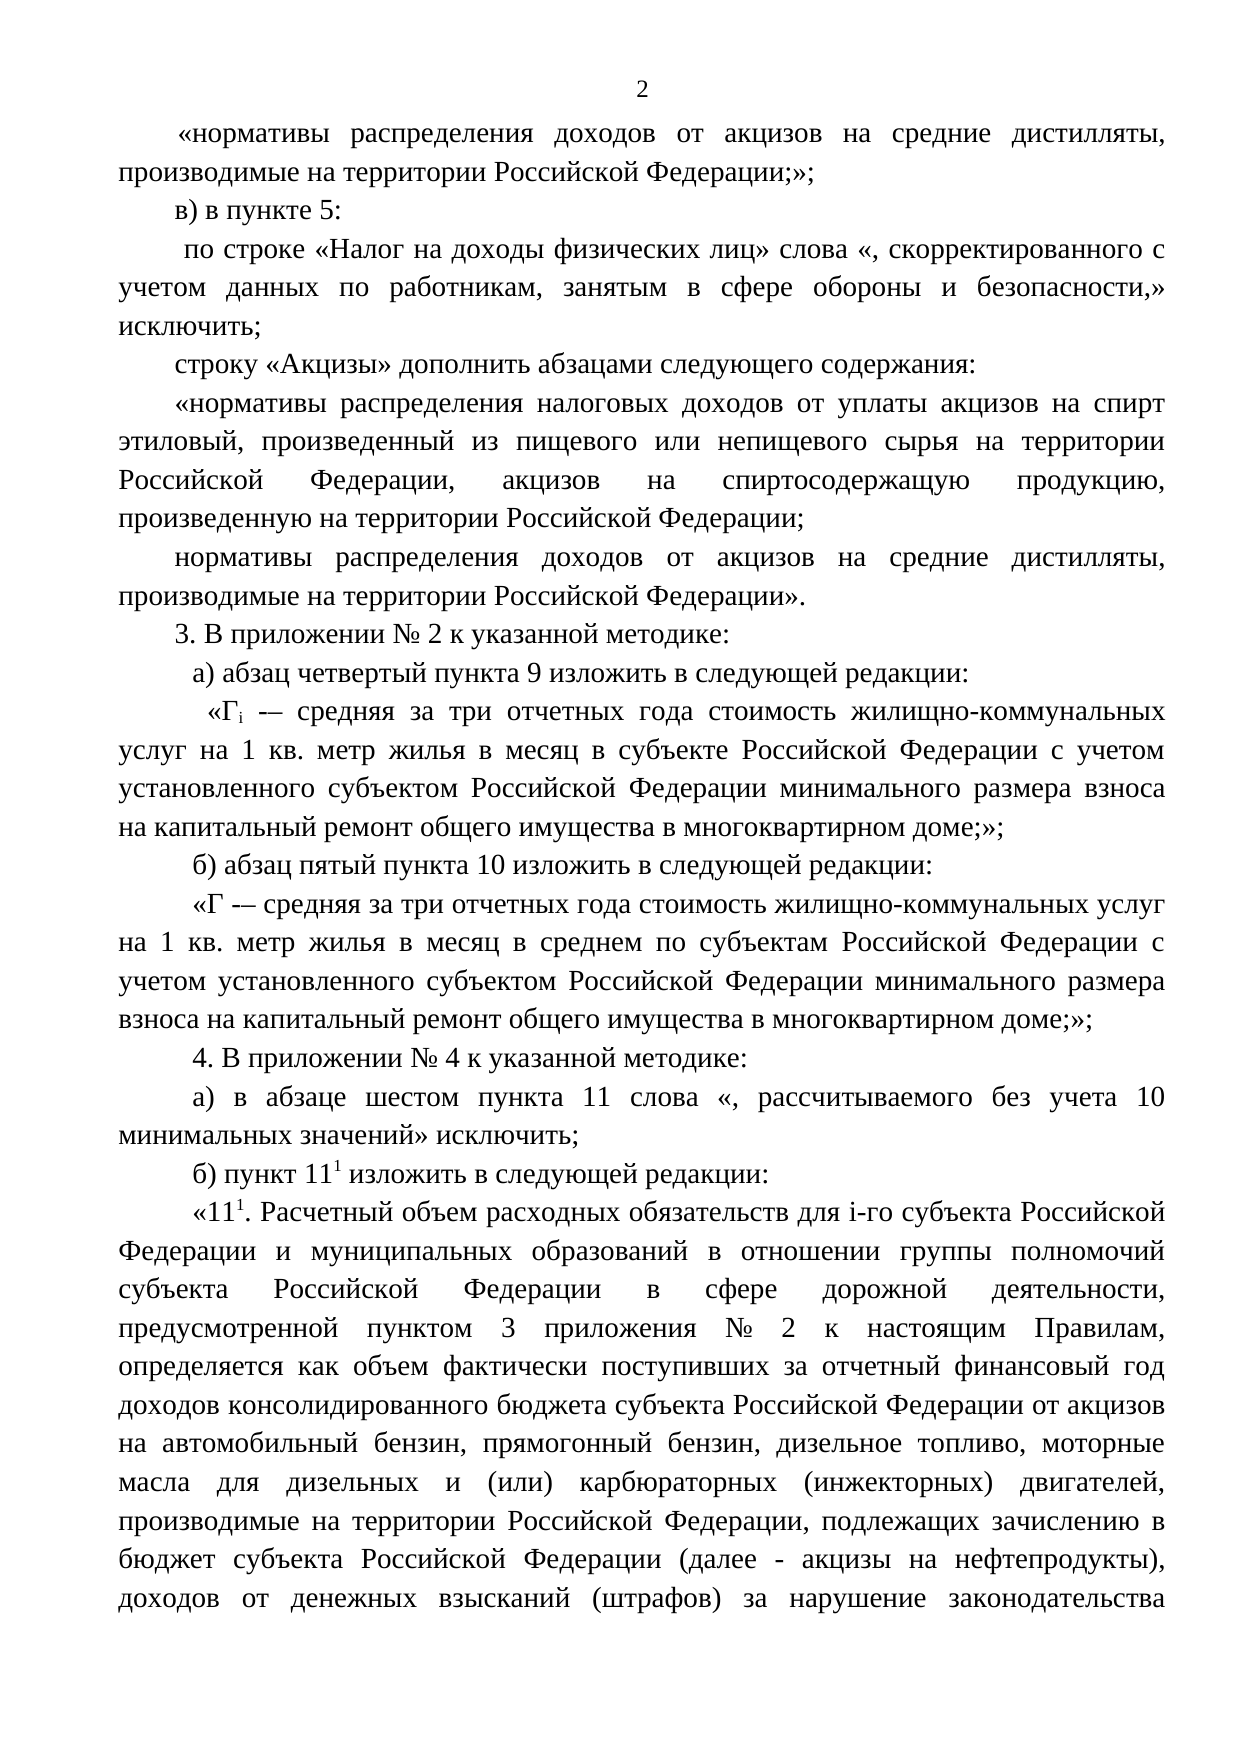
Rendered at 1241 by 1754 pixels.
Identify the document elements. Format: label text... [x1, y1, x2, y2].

text «нормативы распределения доходов от акцизов на средние дистилляты, производимые на территории Российской Федерации;»; [118, 115, 1166, 187]
text а) в абзаце шестом пункта 11 слова «, рассчитываемого без учета 10 минимальных значений» исключить; [118, 1079, 1166, 1151]
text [118, 1194, 1166, 1613]
text нормативы распределения доходов от акцизов на средние дистилляты, производимые на территории Российской Федерации». [118, 539, 1166, 611]
text строку «Акцизы» дополнить абзацами следующего содержания: [118, 346, 1166, 380]
text б) пункт 111 изложить в следующей редакции: [118, 1156, 1166, 1189]
text в) в пункте 5: [118, 192, 1166, 226]
text по строке «Налог на доходы физических лиц» слова «, скорректированного с учетом данных по работникам, занятым в сфере обороны и безопасности,» исключить; [118, 231, 1166, 341]
text 4. В приложении № 4 к указанной методике: [118, 1040, 1166, 1074]
text б) абзац пятый пункта 10 изложить в следующей редакции: [118, 847, 1166, 881]
text 3. В приложении № 2 к указанной методике: [118, 616, 1166, 650]
text «Гi -– средняя за три отчетных года стоимость жилищно-коммунальных услуг на 1 кв. метр жилья в месяц в субъекте Российской Федерации с учетом установленного субъектом Российской Федерации минимального размера взноса на капитальный ремонт общего имущества в многоквартирном доме;»; [118, 693, 1166, 842]
text «нормативы распределения налоговых доходов от уплаты акцизов на спирт этиловый, произведенный из пищевого или непищевого сырья на территории Российской Федерации, акцизов на спиртосодержащую продукцию, произведенную на территории Российской Федерации; [118, 385, 1166, 534]
text «Г -– средняя за три отчетных года стоимость жилищно-коммунальных услуг на 1 кв. метр жилья в месяц в среднем по субъектам Российской Федерации с учетом установленного субъектом Российской Федерации минимального размера взноса на капитальный ремонт общего имущества в многоквартирном доме;»; [118, 886, 1166, 1035]
text а) абзац четвертый пункта 9 изложить в следующей редакции: [118, 655, 1166, 688]
